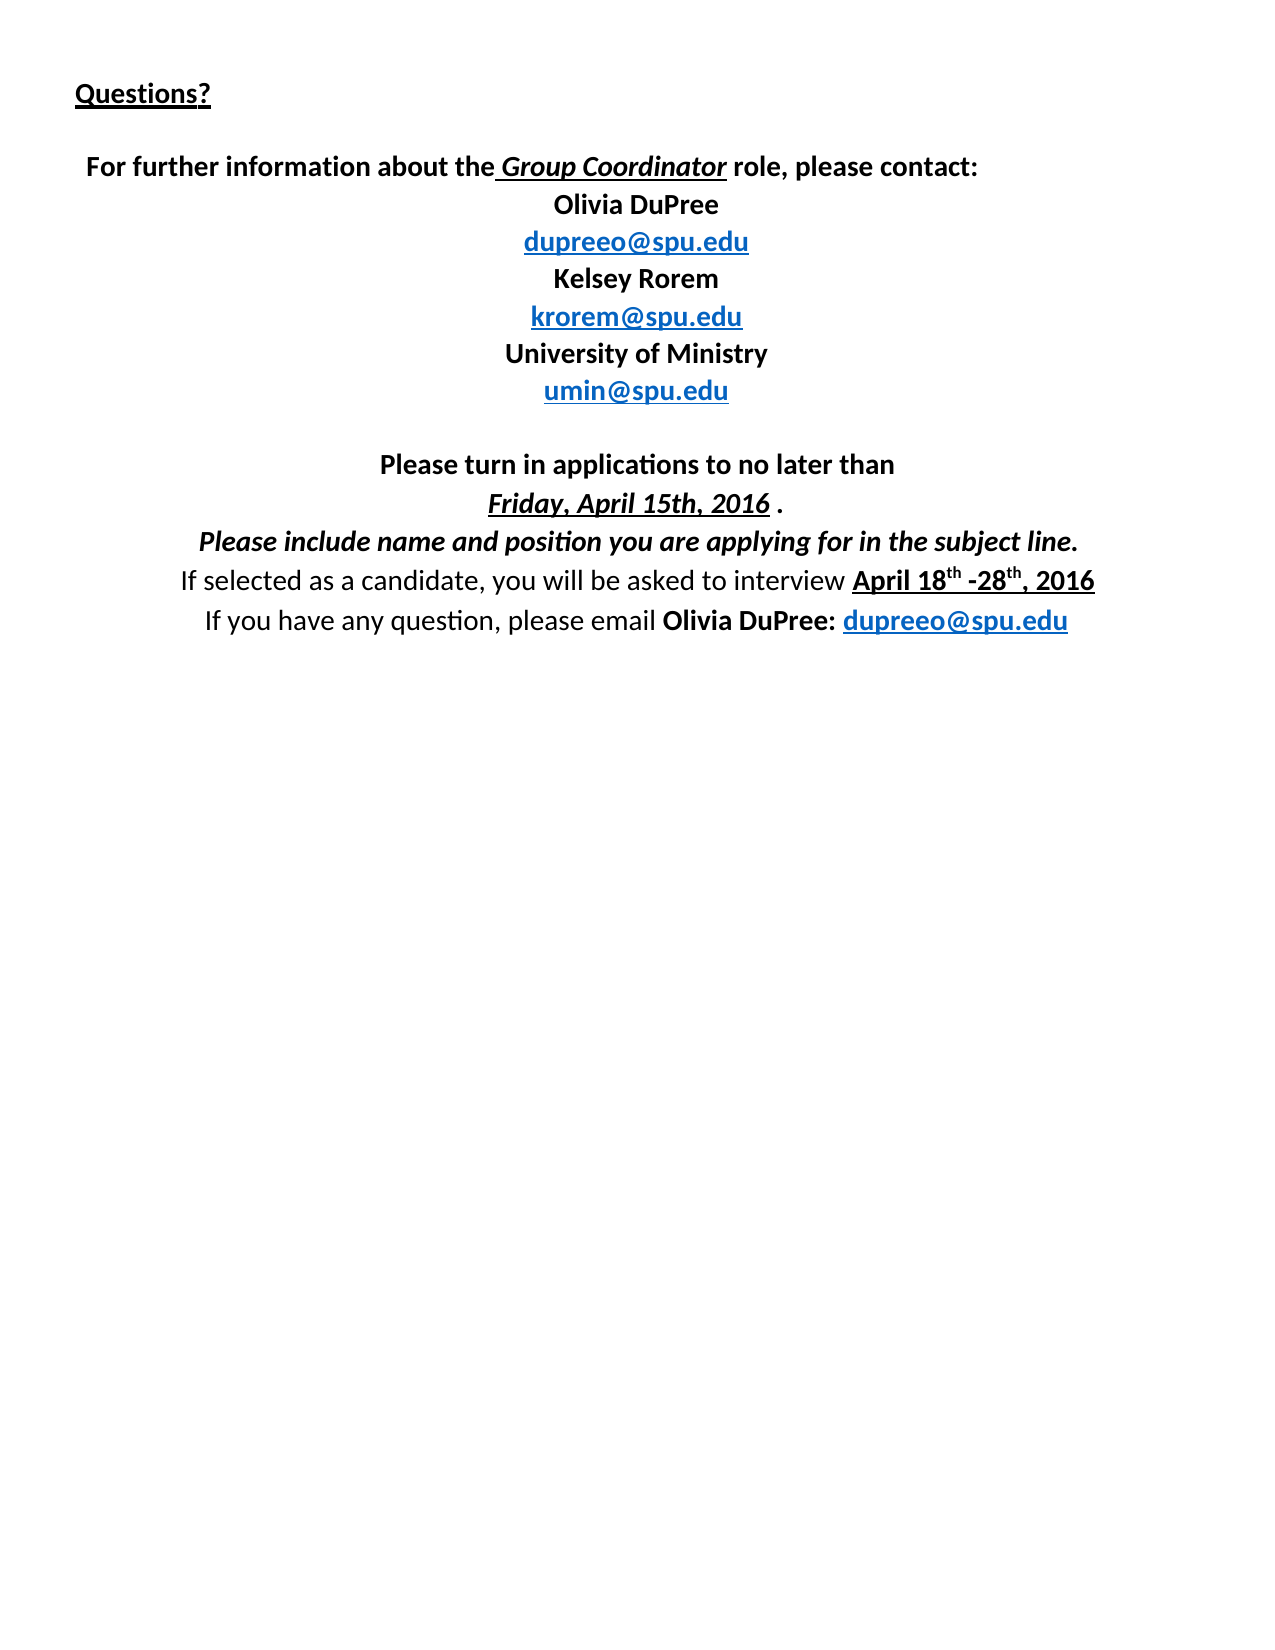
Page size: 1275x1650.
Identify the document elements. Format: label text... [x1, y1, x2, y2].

text If you have any question, please email Olivia DuPree: dupreeo@spu.edu [86, 602, 1186, 637]
text Please include name and position you are applying for in the subject line. [75, 523, 1200, 559]
text krorem@spu.edu [86, 298, 1186, 333]
text Questions? [75, 75, 1202, 111]
text For further information about the Group Coordinator role, please contact: [86, 148, 1186, 184]
text If selected as a candidate, you will be asked to interview April 18th -28th, 2016 [75, 562, 1200, 597]
text dupreeo@spu.edu [86, 223, 1186, 259]
text Friday, April 15th, 2016 . [75, 485, 1200, 520]
text University of Ministry [86, 335, 1186, 371]
text Kelsey Rorem [86, 260, 1186, 296]
text umin@spu.edu [86, 372, 1186, 408]
text Olivia DuPree [86, 186, 1186, 221]
text Please turn in applications to no later than [75, 446, 1200, 482]
